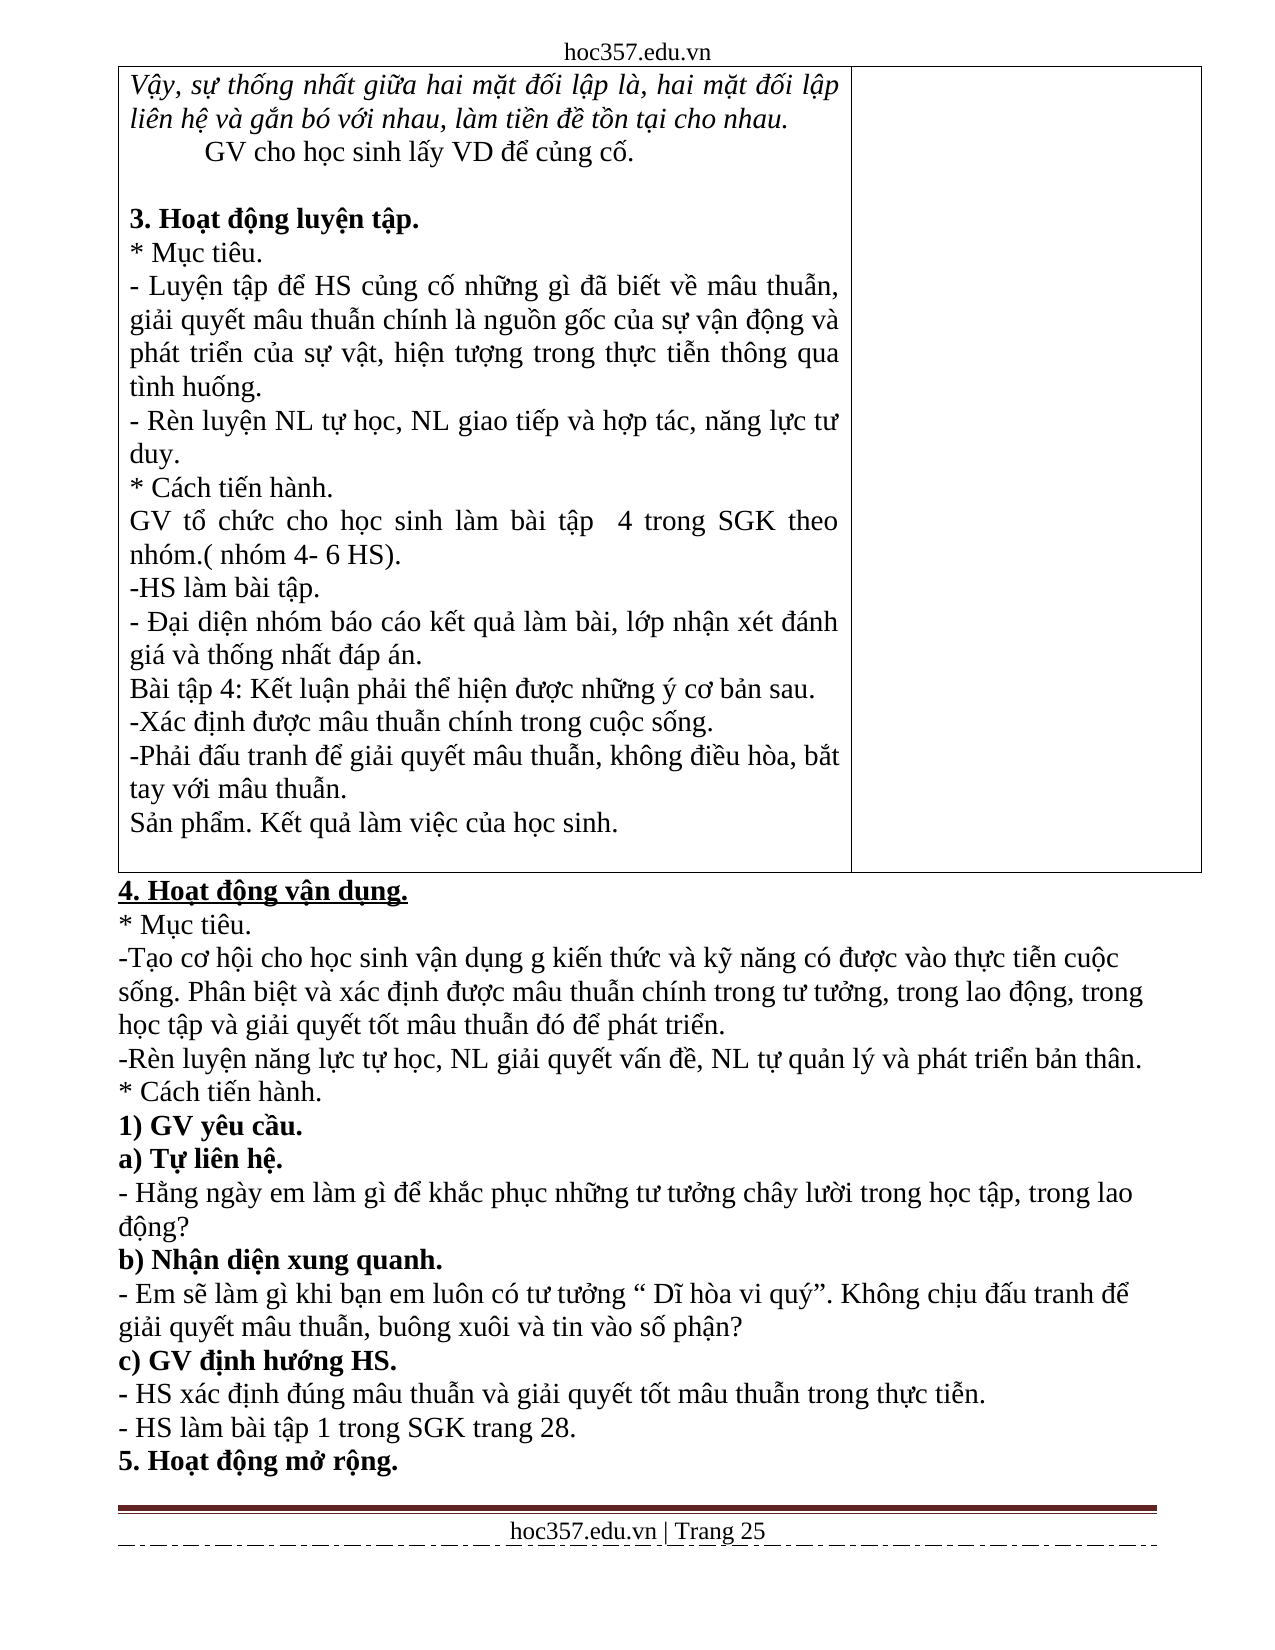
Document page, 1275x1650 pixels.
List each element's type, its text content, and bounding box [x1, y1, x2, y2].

text -Tạo cơ hội cho học sinh vận dụng g kiến thức và kỹ năng có được vào thực tiễn cuộc sống. Phân biệt và xác định được mâu thuẫn chính trong tư tưởng, trong lao động, trong học tập và giải quyết tốt mâu thuẫn đó để phát triển. [118, 940, 1157, 1041]
text -Rèn luyện năng lực tự học, NL giải quyết vấn đề, NL tự quản lý và phát triển bản thân. [118, 1041, 1157, 1074]
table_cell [119, 67, 851, 872]
text - Hằng ngày em làm gì để khắc phục những tư tưởng chây lười trong học tập, trong lao động? [118, 1175, 1157, 1242]
text * Cách tiến hành. [118, 1074, 1157, 1108]
text 5. Hoạt động mở rộng. [118, 1443, 1157, 1477]
text 4. Hoạt động vận dụng. [118, 873, 1157, 907]
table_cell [852, 67, 1201, 872]
text - Em sẽ làm gì khi bạn em luôn có tư tưởng “ Dĩ hòa vi quý”. Không chịu đấu tranh để giải quyết mâu thuẫn, buông xuôi và tin vào số phận? [118, 1276, 1157, 1343]
text - HS xác định đúng mâu thuẫn và giải quyết tốt mâu thuẫn trong thực tiễn. [118, 1376, 1157, 1410]
text - HS làm bài tập 1 trong SGK trang 28. [118, 1410, 1157, 1443]
text 1) GV yêu cầu. [118, 1108, 1157, 1142]
text c) GV định hướng HS. [118, 1343, 1157, 1376]
text a) Tự liên hệ. [118, 1142, 1157, 1175]
text * Mục tiêu. [118, 907, 1157, 940]
text b) Nhận diện xung quanh. [118, 1242, 1157, 1276]
